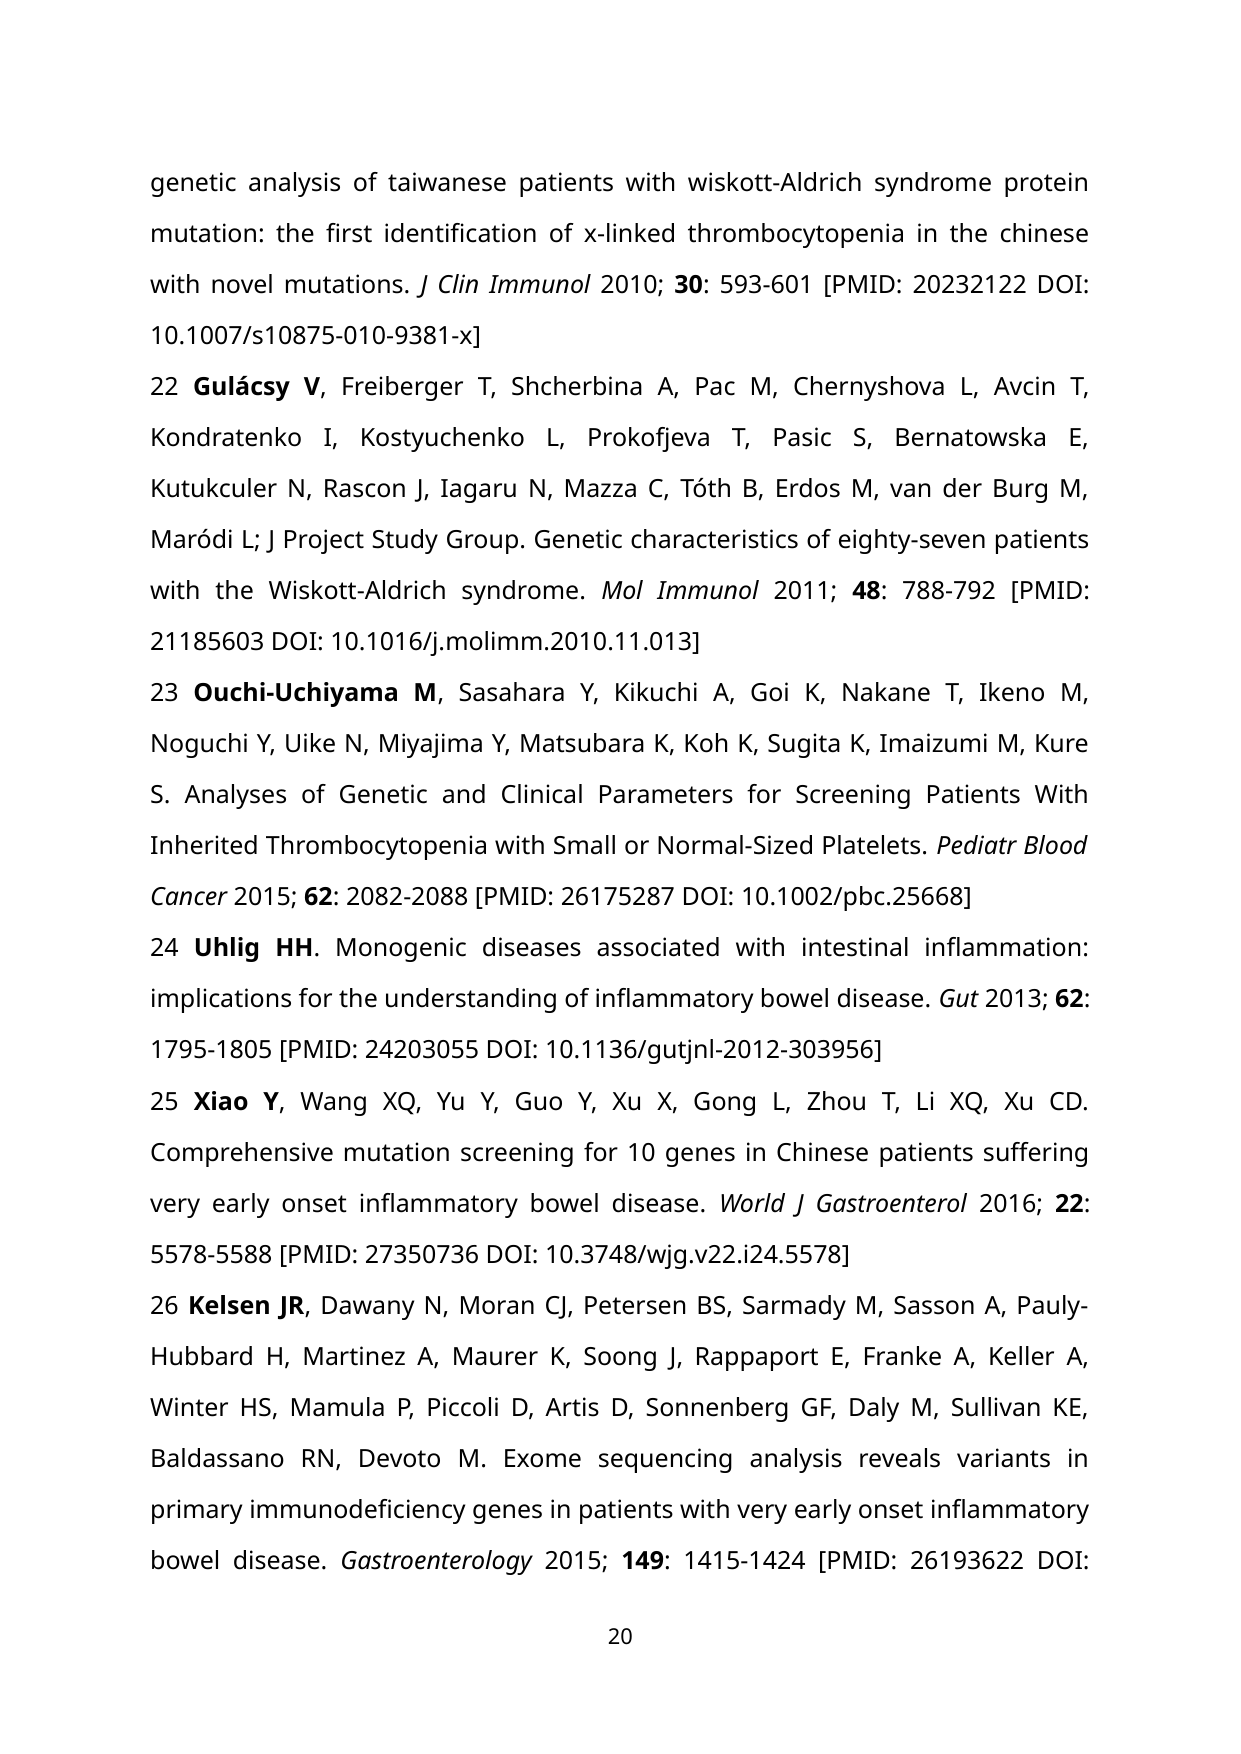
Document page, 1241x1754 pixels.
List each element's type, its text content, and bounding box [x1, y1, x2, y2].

text 23 Ouchi-Uchiyama M, Sasahara Y, Kikuchi A, Goi K, Nakane T, Ikeno M, Noguchi Y, Uike N, Miyajima Y, Matsubara K, Koh K, Sugita K, Imaizumi M, Kure S. Analyses of Genetic and Clinical Parameters for Screening Patients With Inherited Thrombocytopenia with Small or Normal-Sized Platelets. Pediatr Blood Cancer 2015; 62: 2082-2088 [PMID: 26175287 DOI: 10.1002/pbc.25668] [150, 675, 1090, 913]
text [150, 1287, 1090, 1577]
text 25 Xiao Y, Wang XQ, Yu Y, Guo Y, Xu X, Gong L, Zhou T, Li XQ, Xu CD. Comprehensive mutation screening for 10 genes in Chinese patients suffering very early onset inflammatory bowel disease. World J Gastroenterol 2016; 22: 5578-5588 [PMID: 27350736 DOI: 10.3748/wjg.v22.i24.5578] [150, 1083, 1090, 1270]
text 22 Gulácsy V, Freiberger T, Shcherbina A, Pac M, Chernyshova L, Avcin T, Kondratenko I, Kostyuchenko L, Prokofjeva T, Pasic S, Bernatowska E, Kutukculer N, Rascon J, Iagaru N, Mazza C, Tóth B, Erdos M, van der Burg M, Maródi L; J Project Study Group. Genetic characteristics of eighty-seven patients with the Wiskott-Aldrich syndrome. Mol Immunol 2011; 48: 788-792 [PMID: 21185603 DOI: 10.1016/j.molimm.2010.11.013] [150, 369, 1090, 658]
text 24 Uhlig HH. Monogenic diseases associated with intestinal inflammation: implications for the understanding of inflammatory bowel disease. Gut 2013; 62: 1795-1805 [PMID: 24203055 DOI: 10.1136/gutjnl-2012-303956] [150, 930, 1090, 1066]
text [150, 164, 1090, 352]
